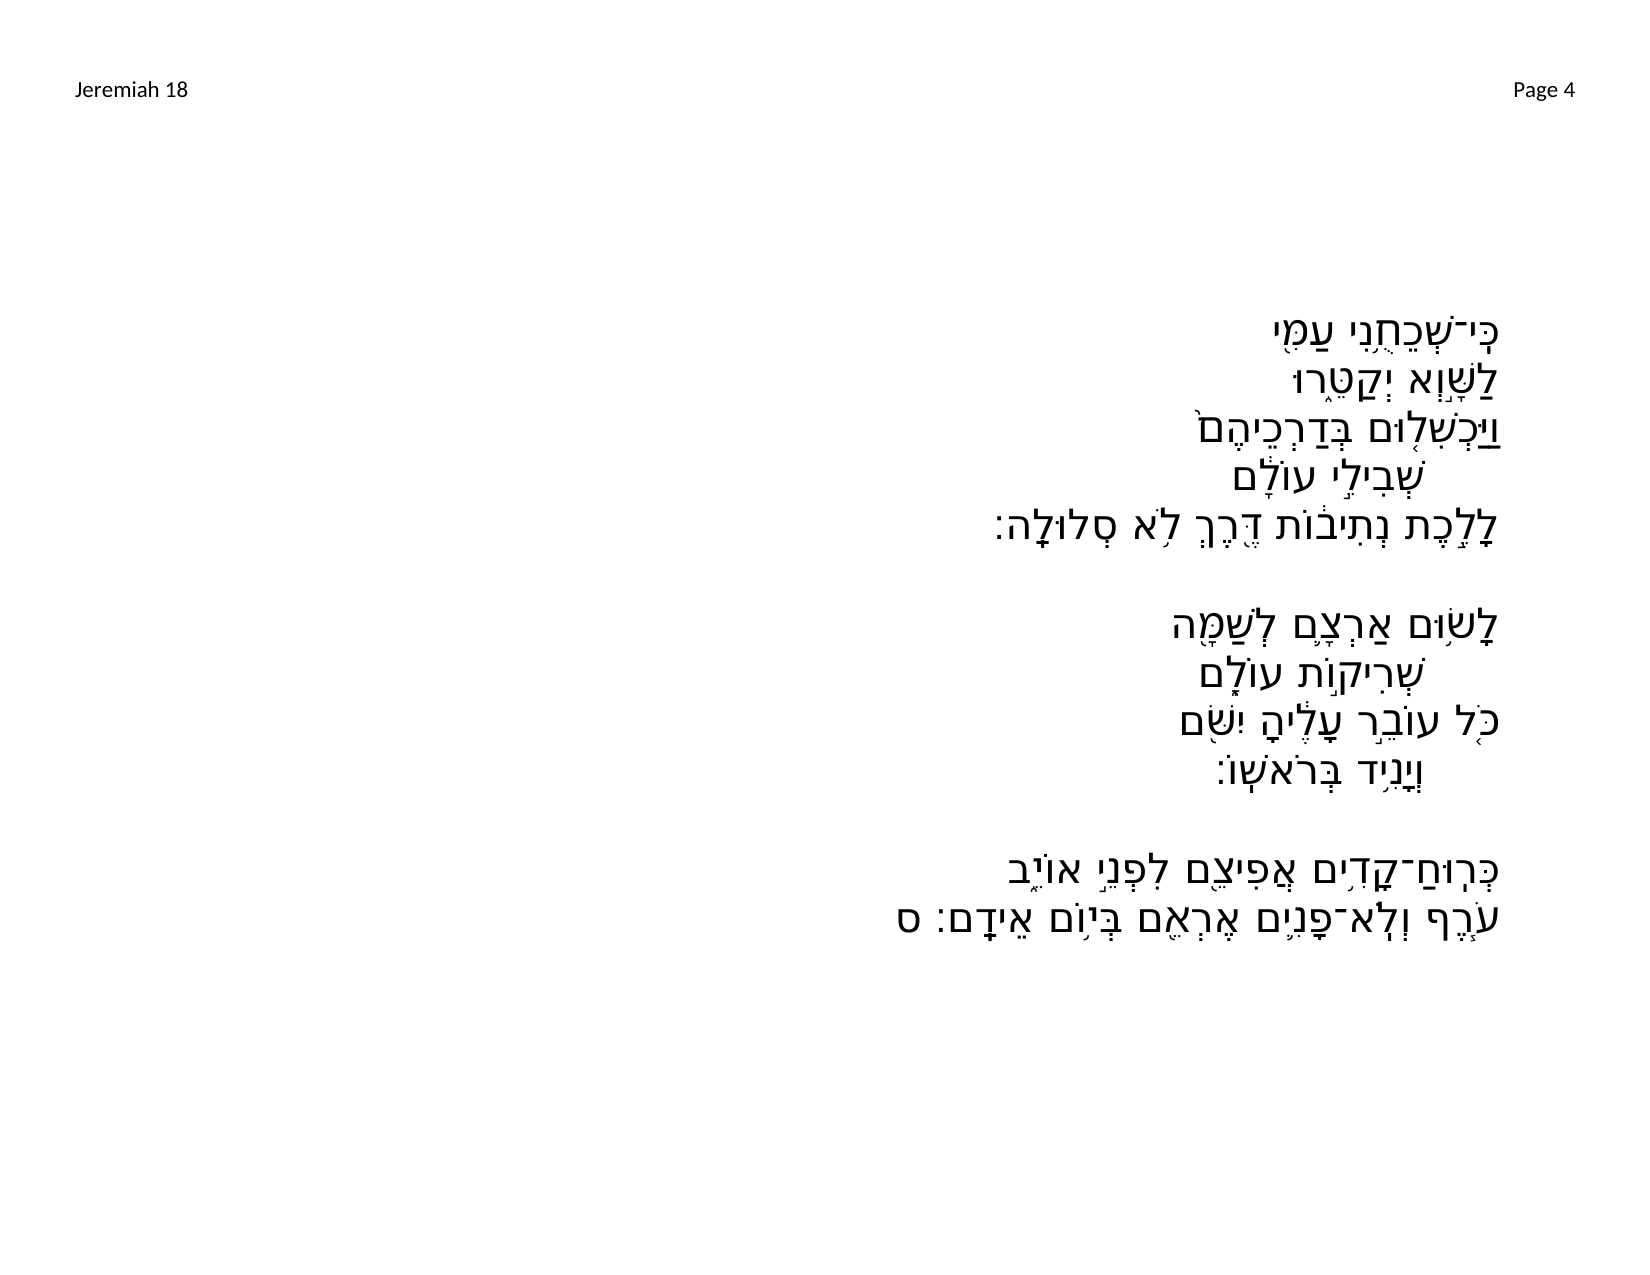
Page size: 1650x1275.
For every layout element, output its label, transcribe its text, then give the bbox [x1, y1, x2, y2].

text עֹ֧רֶף וְלֹֽא־פָנִ֛ים אֶרְאֵ֖ם בְּי֥וֹם אֵידָֽם׃ ס [75, 893, 1575, 942]
text כְּרֽוּחַ־קָדִ֥ים אֲפִיצֵ֖ם לִפְנֵ֣י אוֹיֵ֑ב [75, 845, 1575, 893]
text כֹּ֚ל עוֹבֵ֣ר עָלֶ֔יהָ יִשֹּׁ֖ם [75, 697, 1575, 746]
text שְׁרִיק֣וֹת עוֹלָ֑ם [75, 648, 1575, 697]
text וַיַּכְשִׁל֤וּם בְּדַרְכֵיהֶם֙ [75, 403, 1575, 452]
text וְיָנִ֥יד בְּרֹאשֽׁוֹ׃ [75, 746, 1575, 794]
text שְׁבִילֵ֣י עוֹלָ֔ם [75, 452, 1575, 501]
text כִּֽי־שְׁכֵחֻ֥נִי עַמִּ֖י [75, 306, 1575, 355]
text לָלֶ֣כֶת נְתִיב֔וֹת דֶּ֖רֶךְ לֹ֥א סְלוּלָֽה׃ [75, 501, 1575, 549]
text לָשׂ֥וּם אַרְצָ֛ם לְשַׁמָּ֖ה [75, 600, 1575, 648]
text לַשָּׁ֣וְא יְקַטֵּ֑רוּ [75, 355, 1575, 403]
